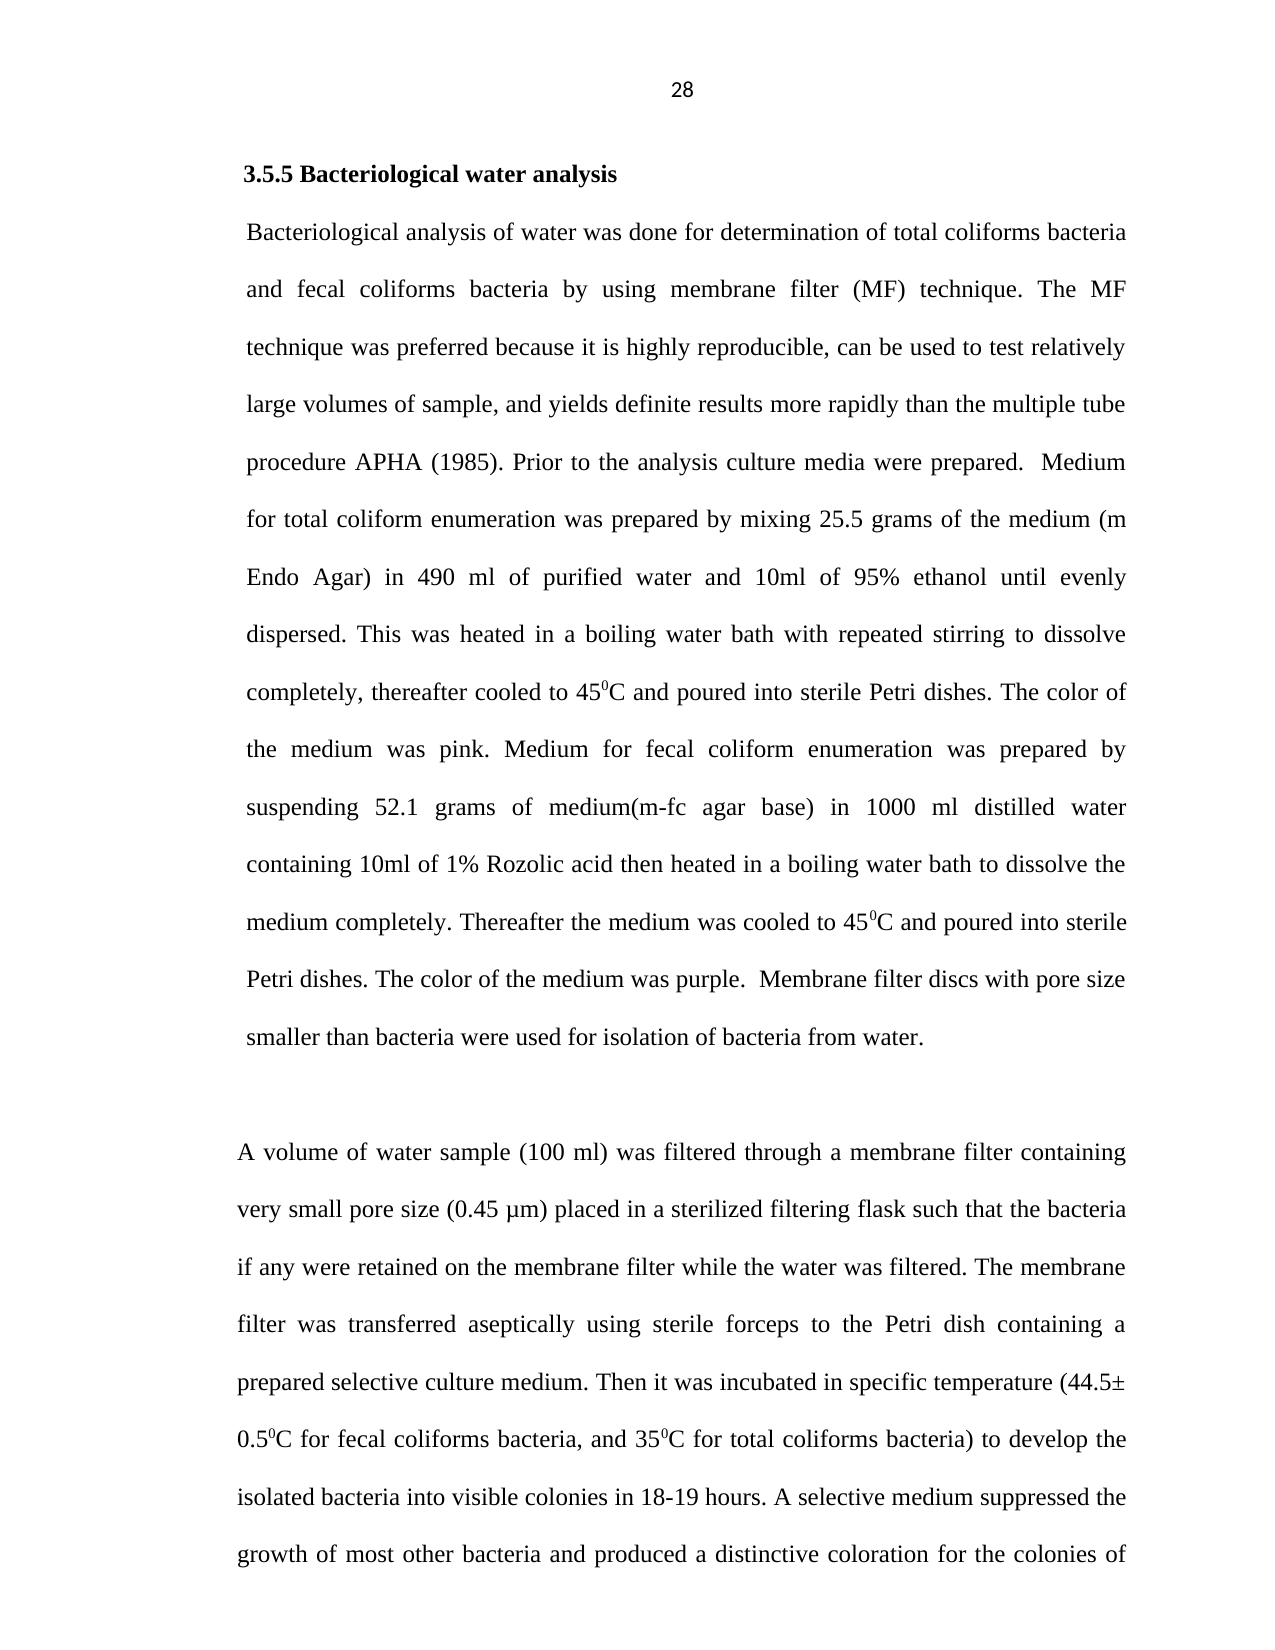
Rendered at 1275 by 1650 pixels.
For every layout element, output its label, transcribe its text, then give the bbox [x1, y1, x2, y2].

text Bacteriological analysis of water was done for determination of total coliforms bacteria and fecal coliforms bacteria by using membrane filter (MF) technique. The MF technique was preferred because it is highly reproducible, can be used to test relatively large volumes of sample, and yields definite results more rapidly than the multiple tube procedure APHA (1985). Prior to the analysis culture media were prepared. Medium for total coliform enumeration was prepared by mixing 25.5 grams of the medium (m Endo Agar) in 490 ml of purified water and 10ml of 95% ethanol until evenly dispersed. This was heated in a boiling water bath with repeated stirring to dissolve completely, thereafter cooled to 450C and poured into sterile Petri dishes. The color of the medium was pink. Medium for fecal coliform enumeration was prepared by suspending 52.1 grams of medium(m-fc agar base) in 1000 ml distilled water containing 10ml of 1% Rozolic acid then heated in a boiling water bath to dissolve the medium completely. Thereafter the medium was cooled to 450C and poured into sterile Petri dishes. The color of the medium was purple. Membrane filter discs with pore size smaller than bacteria were used for isolation of bacteria from water. [246, 217, 1127, 1051]
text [237, 1137, 1127, 1568]
subtitle 3.5.5 Bacteriological water analysis [237, 159, 1127, 188]
